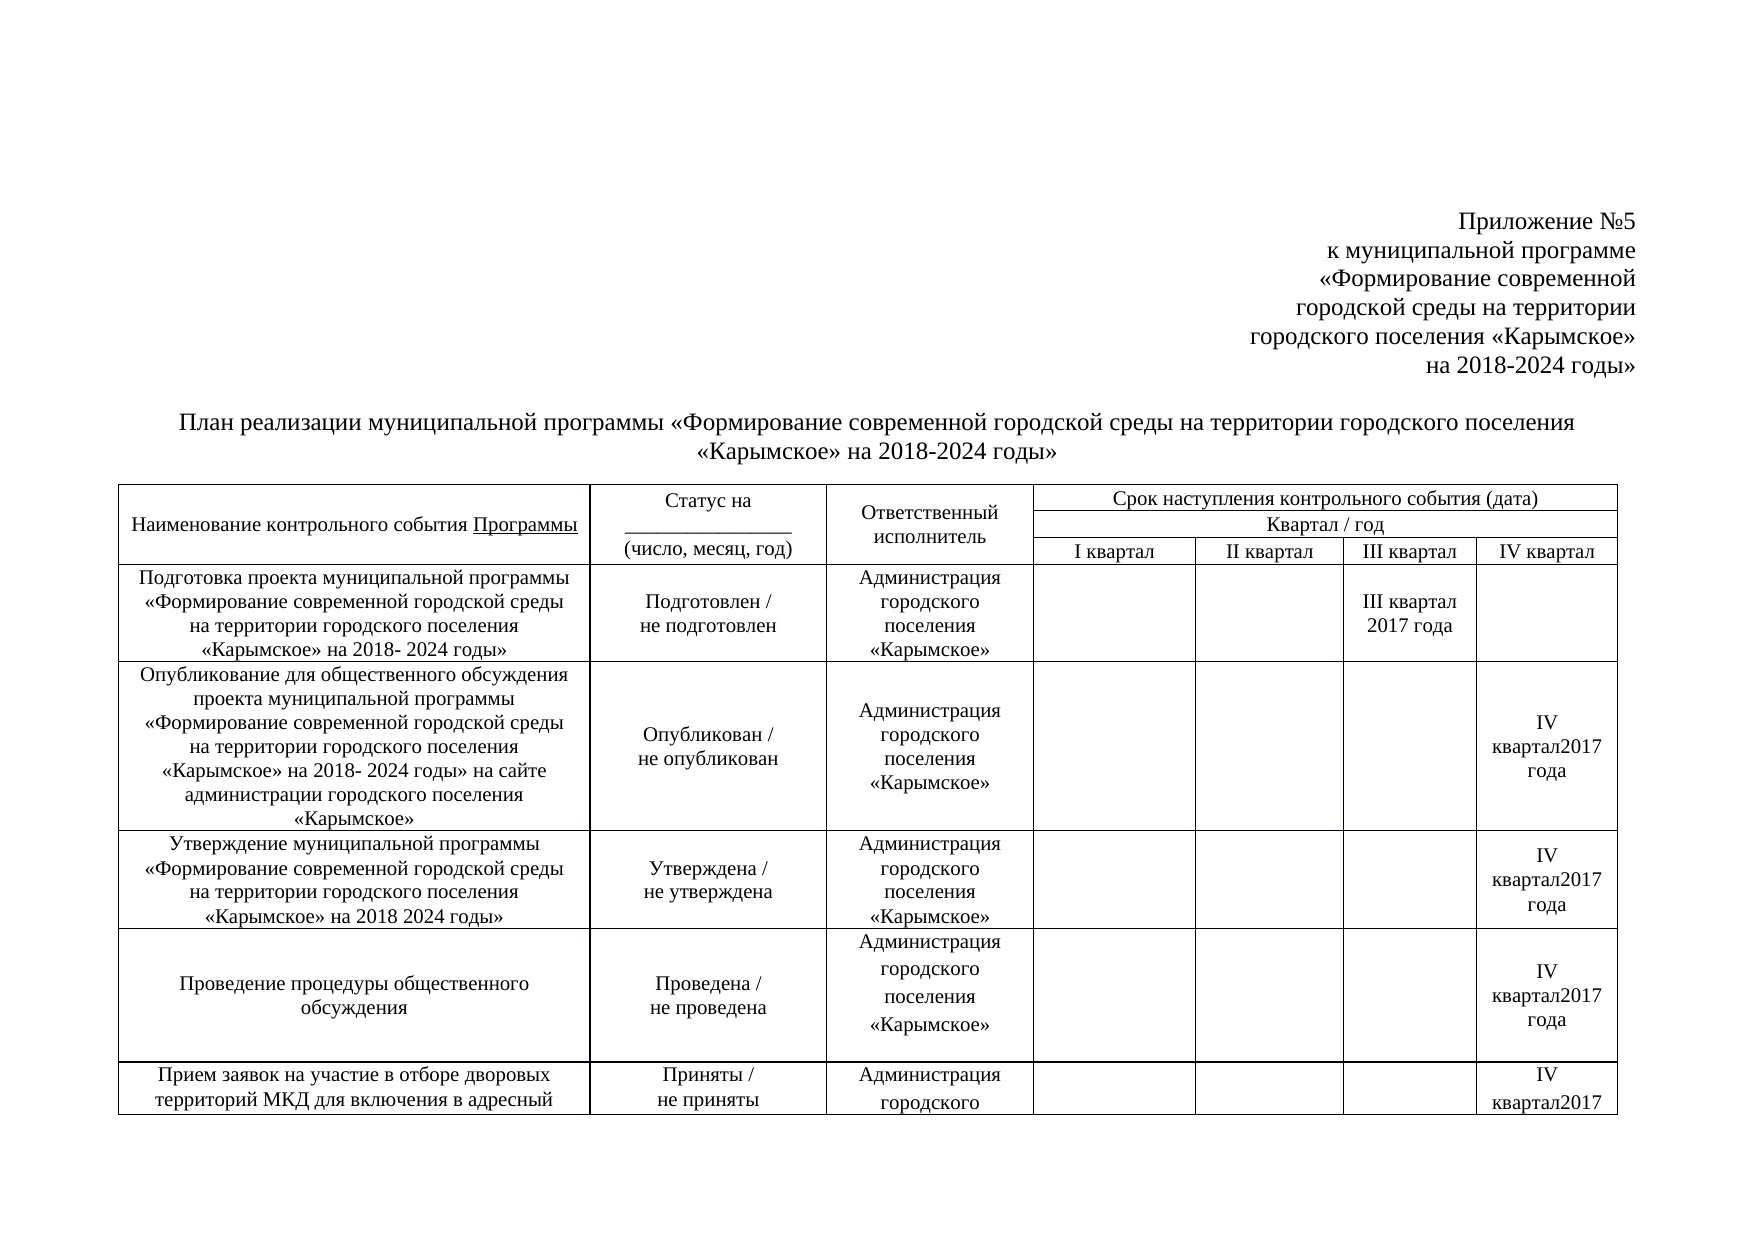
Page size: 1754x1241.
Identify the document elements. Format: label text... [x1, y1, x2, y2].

table_cell Утверждение муниципальной программы «Формирование современной городской среды на территории городского поселения «Карымское» на 2018 2024 годы» [119, 831, 589, 928]
table_cell [1034, 1063, 1195, 1114]
text «Формирование современной [118, 263, 1636, 292]
text на 2018-2024 годы» [118, 350, 1636, 378]
table_cell [1344, 929, 1476, 1061]
table_cell Проведена / не проведена [591, 929, 826, 1061]
table_cell IV квартал2017 года [1477, 1063, 1617, 1114]
text городской среды на территории [118, 292, 1636, 321]
table_cell [1196, 565, 1343, 661]
table_cell Квартал / год [1034, 511, 1617, 537]
table_cell IV квартал2017 года [1477, 831, 1617, 928]
table_cell IV квартал2017 года [1477, 662, 1617, 830]
table_cell [1034, 831, 1195, 928]
table_cell Проведение процедуры общественного обсуждения [119, 929, 589, 1061]
table_cell [1344, 1063, 1476, 1114]
table_cell Администрация городского поселения «Карымское» [827, 565, 1033, 661]
table_header Наименование контрольного события Программы [119, 485, 589, 563]
text План реализации муниципальной программы «Формирование современной городской среды на территории городского поселения «Карымское» на 2018-2024 годы» [118, 407, 1636, 465]
table_cell Администрация городского поселения «Карымское» [827, 831, 1033, 928]
table_cell III квартал [1344, 538, 1476, 563]
table_cell [1196, 831, 1343, 928]
table_cell Утверждена / не утверждена [591, 831, 826, 928]
text к муниципальной программе [118, 235, 1636, 263]
table_cell [1196, 1063, 1343, 1114]
table_cell [1196, 929, 1343, 1061]
table_header Ответственный исполнитель [827, 485, 1033, 563]
table_cell III квартал 2017 года [1344, 565, 1476, 661]
table_cell [1034, 565, 1195, 661]
table_cell [1196, 662, 1343, 830]
table_cell IV квартал2017 года [1477, 929, 1617, 1061]
table_header Статус на ________________ (число, месяц, год) [591, 485, 826, 563]
table_cell [1344, 662, 1476, 830]
table_cell [1344, 831, 1476, 928]
table_cell Подготовлен / не подготовлен [591, 565, 826, 661]
table_cell [1034, 929, 1195, 1061]
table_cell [827, 1063, 1033, 1114]
table_cell [1477, 565, 1617, 661]
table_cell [119, 1063, 589, 1114]
table_header Срок наступления контрольного события (дата) [1034, 485, 1617, 510]
table_cell I квартал [1034, 538, 1195, 563]
table_cell Подготовка проекта муниципальной программы «Формирование современной городской среды на территории городского поселения «Карымское» на 2018- 2024 годы» [119, 565, 589, 661]
text Приложение №5 [118, 206, 1636, 235]
table_cell Опубликование для общественного обсуждения проекта муниципальной программы «Формирование современной городской среды на территории городского поселения «Карымское» на 2018- 2024 годы» на сайте администрации городского поселения «Карымское» [119, 662, 589, 830]
table_cell IV квартал [1477, 538, 1617, 563]
table_cell [1034, 662, 1195, 830]
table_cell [591, 1063, 826, 1114]
table_cell Опубликован / не опубликован [591, 662, 826, 830]
table_cell Администрация городского поселения «Карымское» [827, 929, 1033, 1061]
table_cell Администрация городского поселения «Карымское» [827, 662, 1033, 830]
table_cell II квартал [1196, 538, 1343, 563]
text городского поселения «Карымское» [118, 321, 1636, 350]
